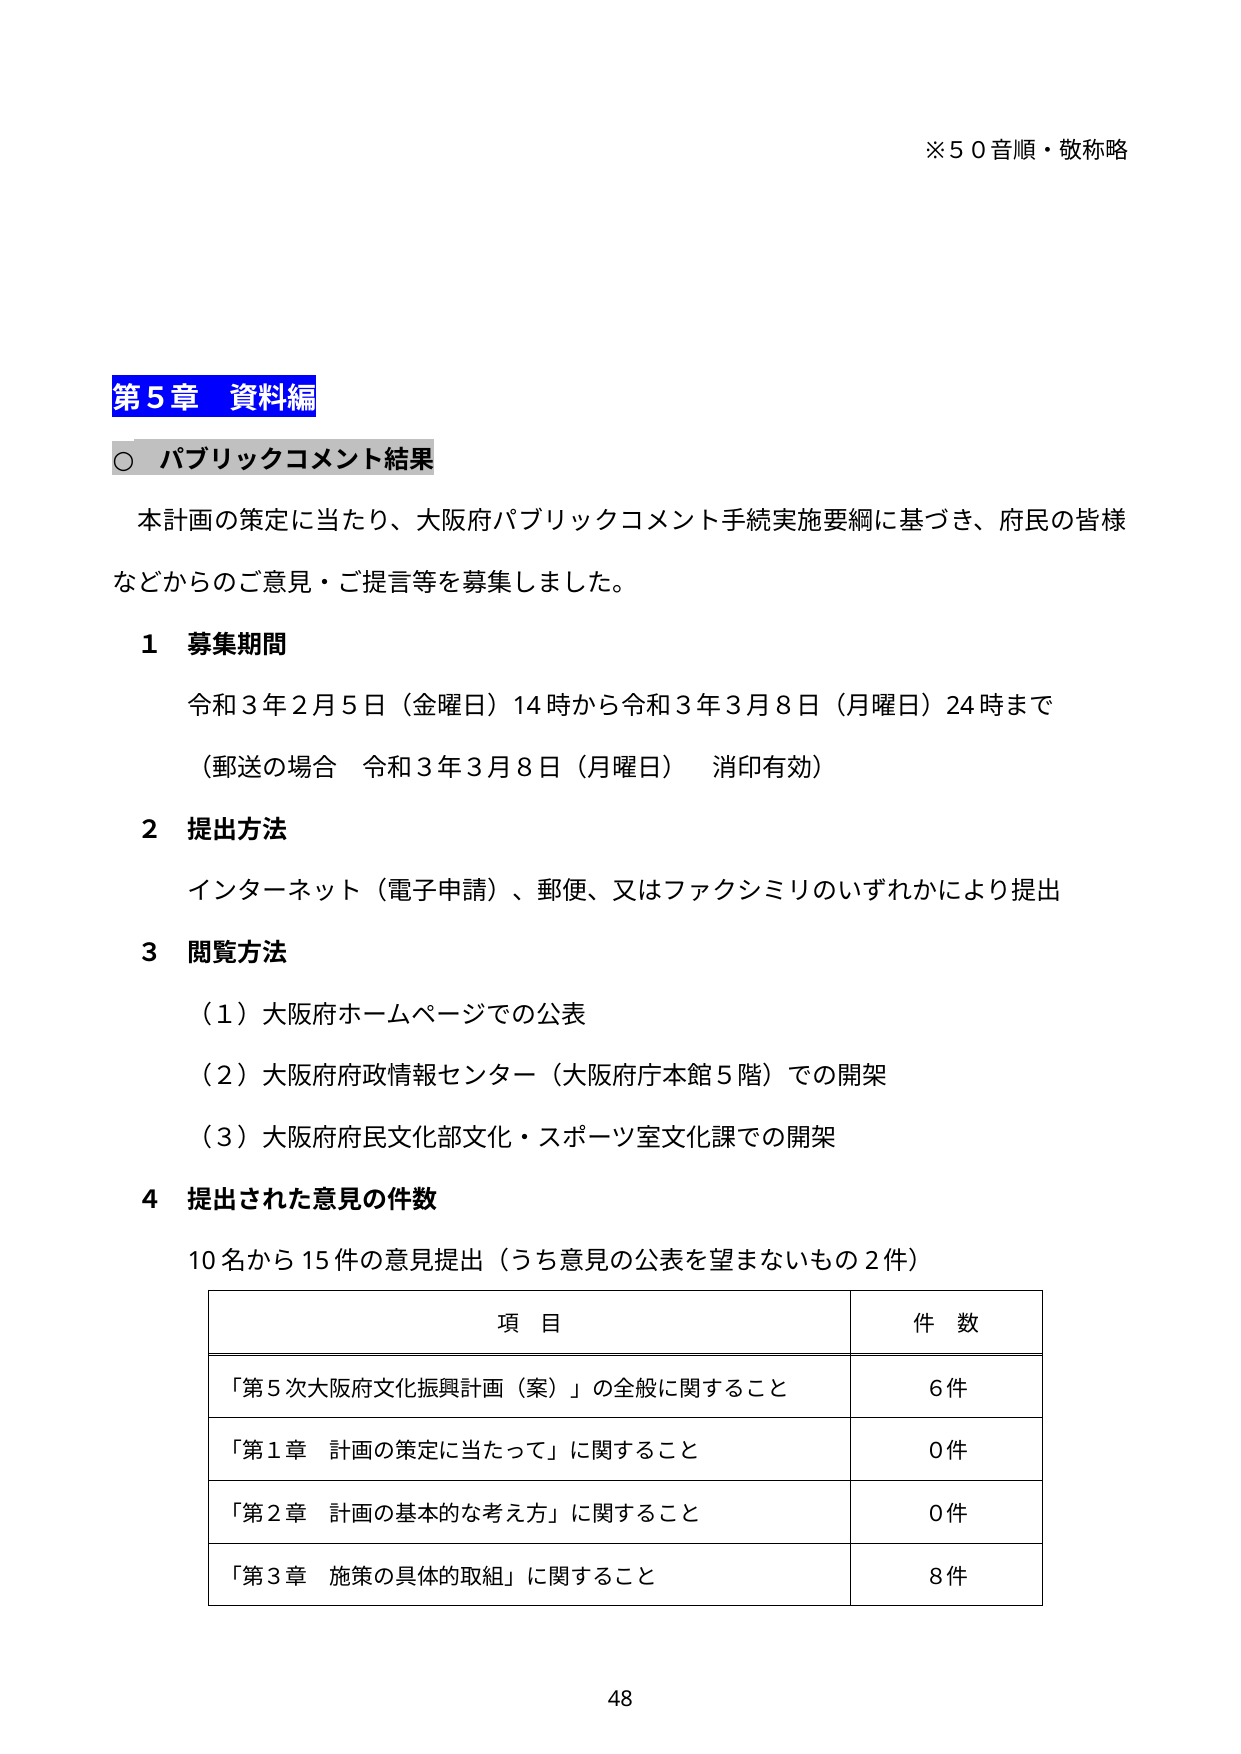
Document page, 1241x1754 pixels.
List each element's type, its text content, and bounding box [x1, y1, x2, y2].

table_header 件 数 [851, 1291, 1042, 1352]
text （２）大阪府府政情報センター（大阪府庁本館５階）での開架 [112, 1043, 1128, 1105]
text ３ 閲覧方法 [112, 920, 1128, 981]
table_header 項 目 [209, 1291, 850, 1352]
table_cell ０件 [851, 1481, 1042, 1543]
table_cell ８件 [851, 1544, 1042, 1605]
text 令和３年２月５日（金曜日）14時から令和３年３月８日（月曜日）24時まで [112, 673, 1128, 735]
text （１）大阪府ホームページでの公表 [112, 981, 1128, 1043]
text ２ 提出方法 [112, 796, 1128, 858]
table_cell ０件 [851, 1418, 1042, 1480]
text （３）大阪府府民文化部文化・スポーツ室文化課での開架 [112, 1105, 1128, 1166]
text 10名から15件の意見提出（うち意見の公表を望まないもの2件） [112, 1228, 1128, 1290]
text 第５章 資料編 [112, 365, 1128, 426]
table_cell 「第２章 計画の基本的な考え方」に関すること [209, 1481, 850, 1543]
text ○ パブリックコメント結果 [112, 426, 1128, 488]
text 本計画の策定に当たり、大阪府パブリックコメント手続実施要綱に基づき、府民の皆様などからのご意見・ご提言等を募集しました。 [112, 488, 1128, 611]
table_cell ６件 [851, 1356, 1042, 1417]
text （郵送の場合 令和３年３月８日（月曜日） 消印有効） [112, 735, 1128, 796]
table_cell 「第３章 施策の具体的取組」に関すること [209, 1544, 850, 1605]
table_cell 「第１章 計画の策定に当たって」に関すること [209, 1418, 850, 1480]
table_cell 「第５次大阪府文化振興計画（案）」の全般に関すること [209, 1356, 850, 1417]
text １ 募集期間 [112, 611, 1128, 673]
text ４ 提出された意見の件数 [112, 1166, 1128, 1228]
text ※５０音順・敬称略 [112, 118, 1128, 180]
text インターネット（電子申請）、郵便、又はファクシミリのいずれかにより提出 [112, 858, 1128, 920]
